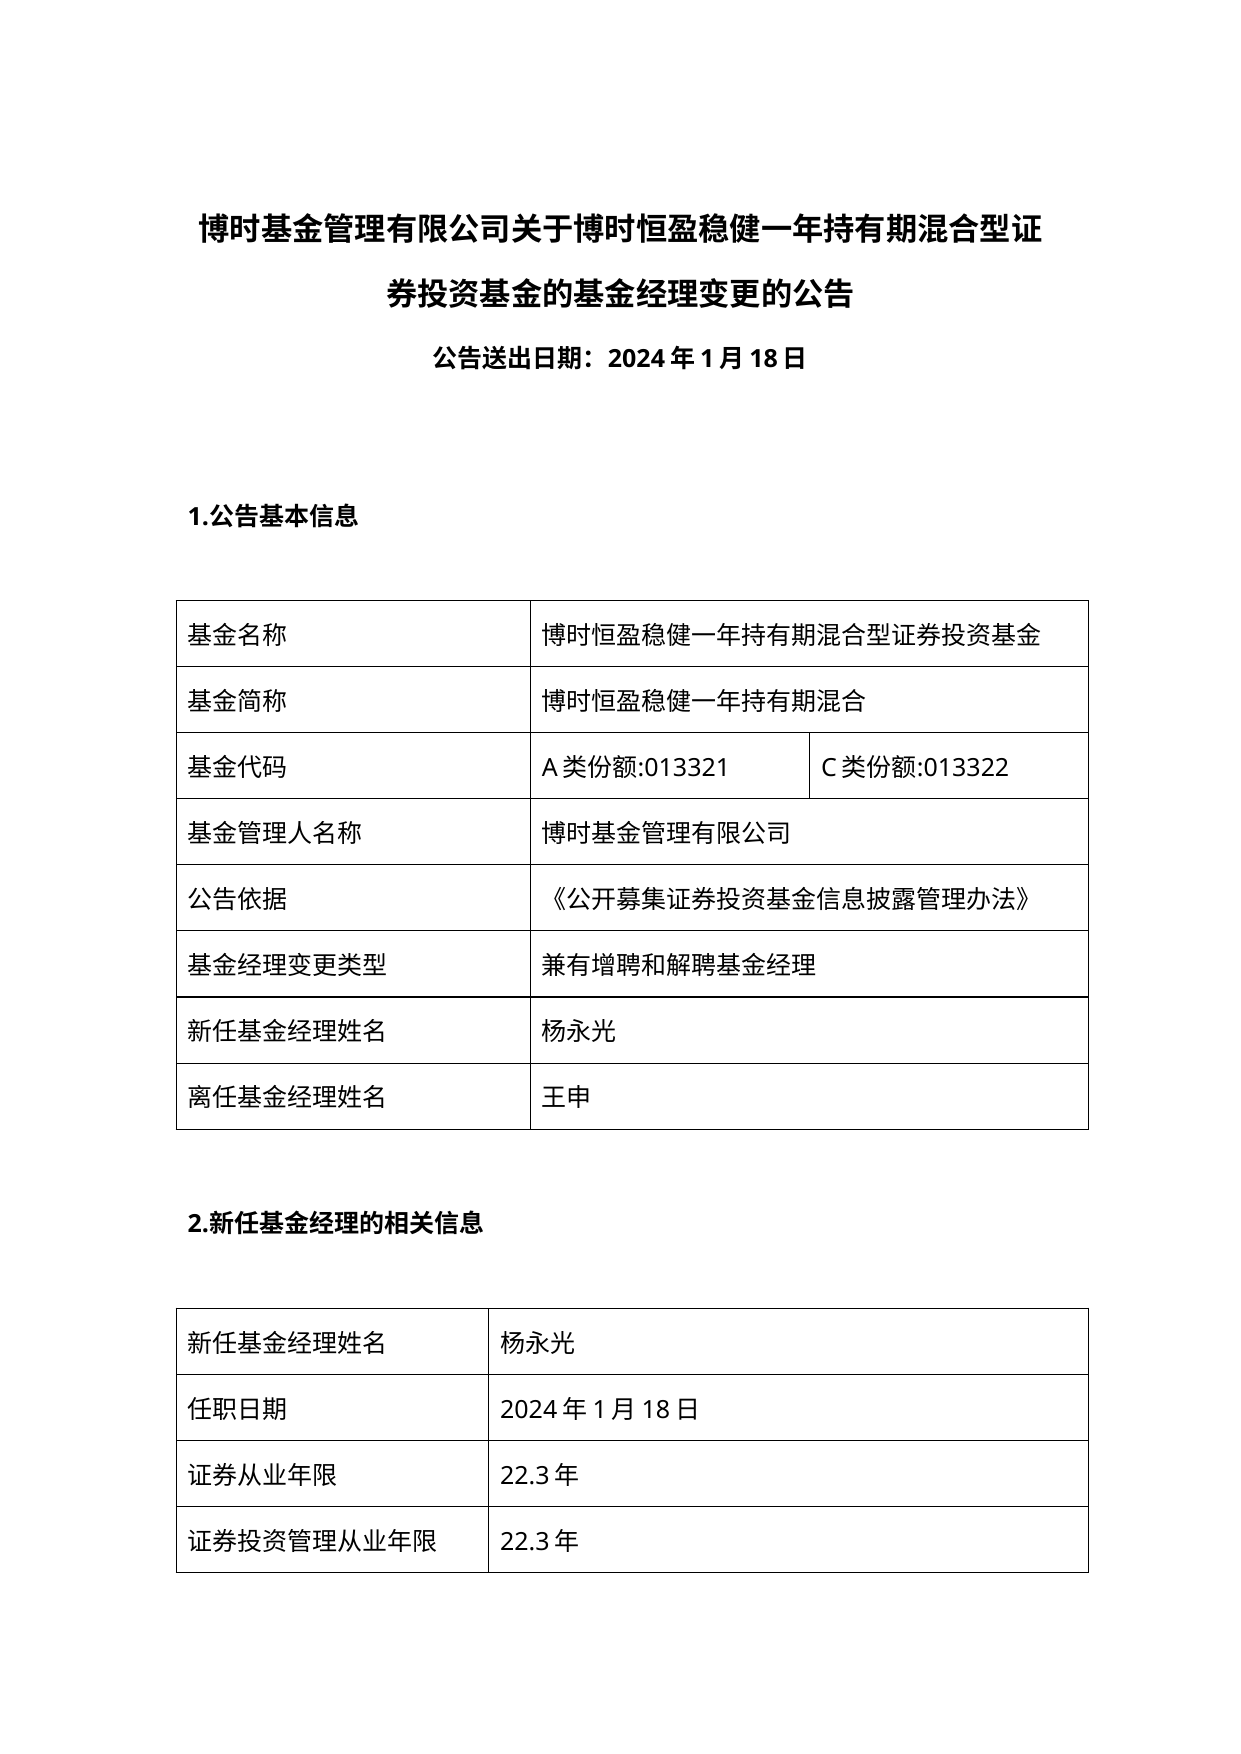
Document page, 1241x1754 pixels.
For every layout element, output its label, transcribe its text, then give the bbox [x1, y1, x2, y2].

table_cell 杨永光 [531, 998, 1088, 1062]
table_cell 新任基金经理姓名 [177, 998, 530, 1062]
text 公告送出日期：2024年1月18日 [187, 324, 1053, 389]
table_header 杨永光 [489, 1309, 1088, 1374]
subtitle 1.公告基本信息 [187, 482, 1053, 547]
table_cell 兼有增聘和解聘基金经理 [531, 931, 1088, 996]
subtitle 2.新任基金经理的相关信息 [187, 1189, 1053, 1254]
table_cell 离任基金经理姓名 [177, 1064, 530, 1128]
table_cell 博时恒盈稳健一年持有期混合 [531, 667, 1088, 732]
table_cell 博时基金管理有限公司 [531, 799, 1088, 864]
table_header 新任基金经理姓名 [177, 1309, 488, 1374]
table_cell 证券投资管理从业年限 [177, 1507, 488, 1572]
table_cell C类份额:013322 [810, 733, 1088, 798]
table_cell 22.3年 [489, 1507, 1088, 1572]
table_cell 22.3年 [489, 1441, 1088, 1506]
table_cell 任职日期 [177, 1375, 488, 1440]
table_cell 基金简称 [177, 667, 530, 732]
table_cell 《公开募集证券投资基金信息披露管理办法》 [531, 865, 1088, 930]
table_cell 基金管理人名称 [177, 799, 530, 864]
table_cell 基金经理变更类型 [177, 931, 530, 996]
table_header 博时恒盈稳健一年持有期混合型证券投资基金 [531, 601, 1088, 666]
table_cell 2024年1月18日 [489, 1375, 1088, 1440]
table_cell 证券从业年限 [177, 1441, 488, 1506]
table_cell 公告依据 [177, 865, 530, 930]
table_cell 基金代码 [177, 733, 530, 798]
table_cell 王申 [531, 1064, 1088, 1128]
table_cell A类份额:013321 [531, 733, 809, 798]
table_header 基金名称 [177, 601, 530, 666]
text 博时基金管理有限公司关于博时恒盈稳健一年持有期混合型证券投资基金的基金经理变更的公告 [187, 194, 1053, 324]
